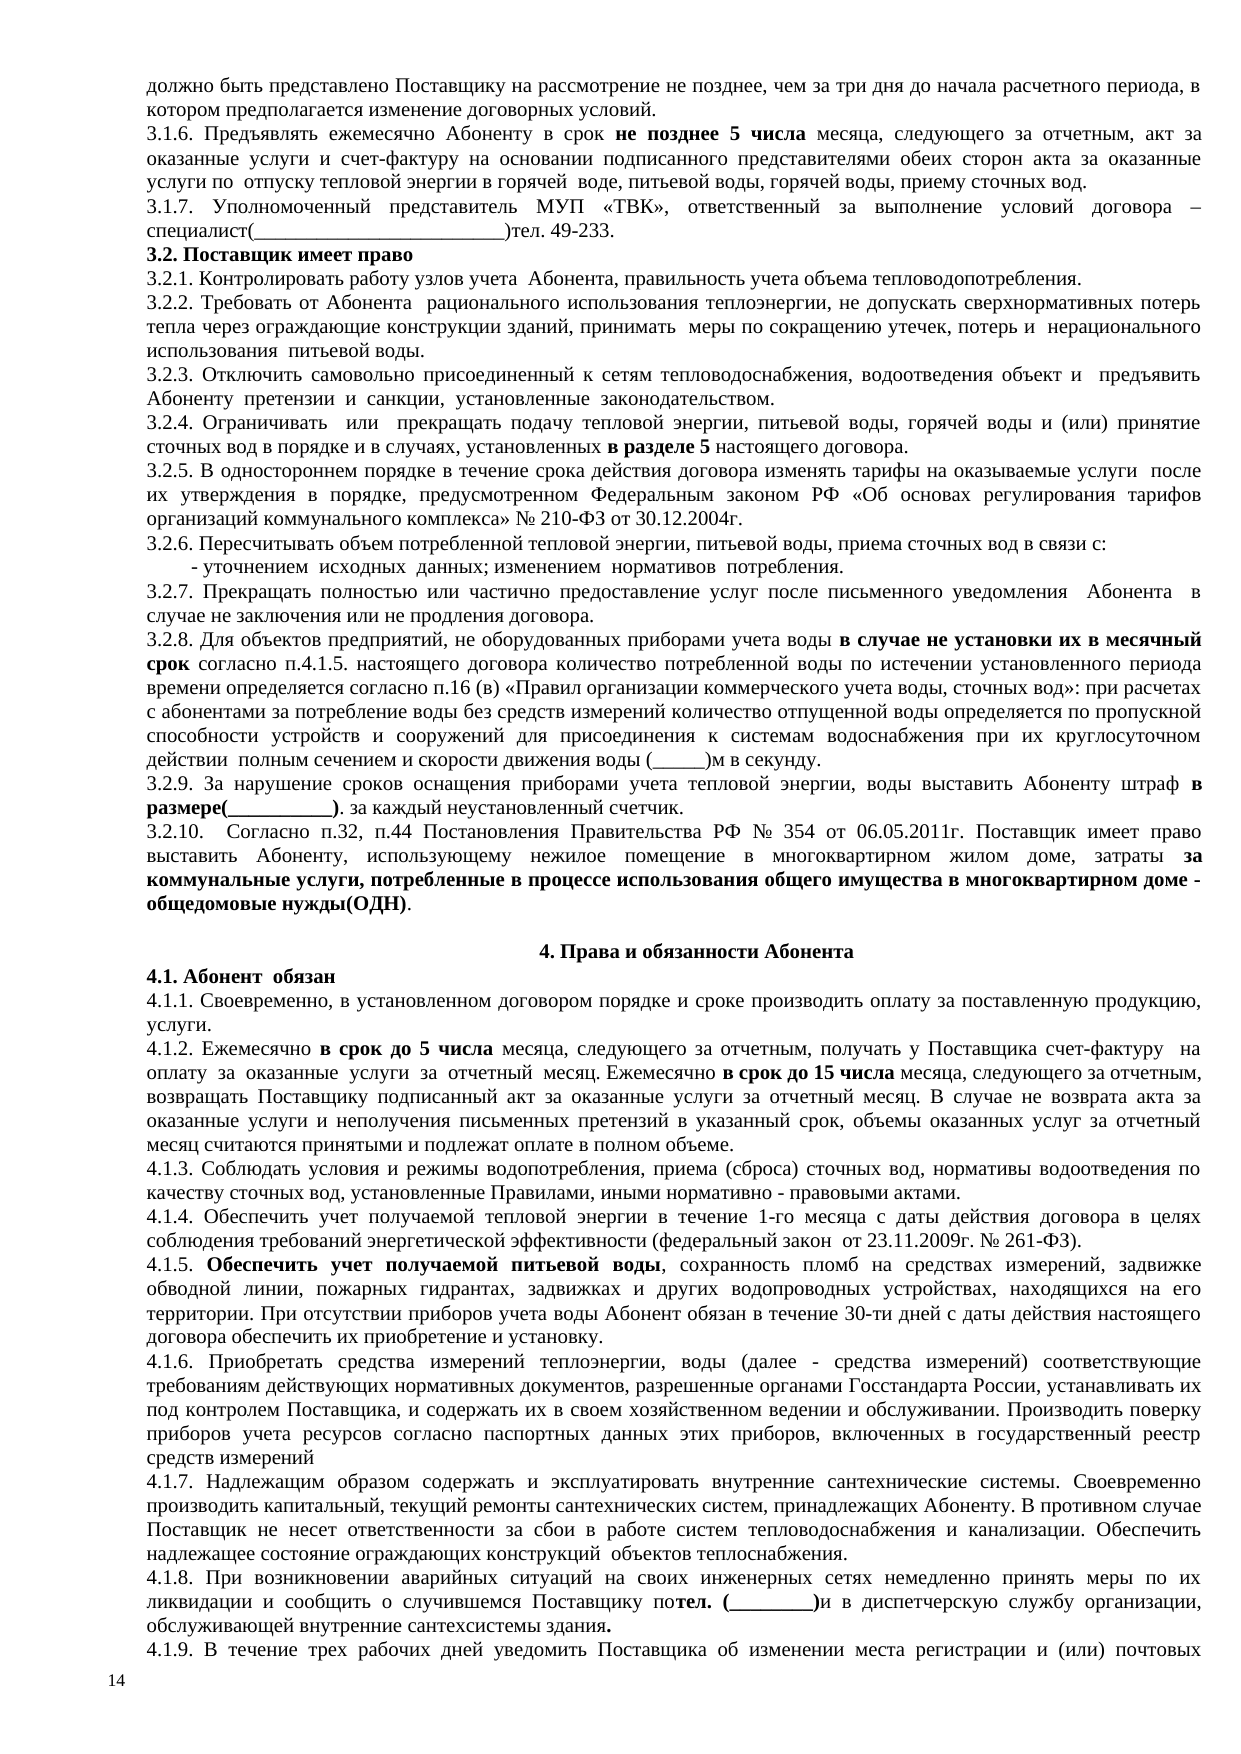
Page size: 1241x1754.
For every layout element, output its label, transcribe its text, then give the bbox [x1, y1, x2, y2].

text 4.1.7. Надлежащим образом содержать и эксплуатировать внутренние сантехнические системы. Своевременно производить капитальный, текущий ремонты сантехнических систем, принадлежащих Абоненту. В противном случае Поставщик не несет ответственности за сбои в работе систем тепловодоснабжения и канализации. Обеспечить надлежащее состояние ограждающих конструкций объектов теплоснабжения. [146, 1469, 1202, 1565]
text 3.1.6. Предъявлять ежемесячно Абоненту в срок не позднее 5 числа месяца, следующего за отчетным, акт за оказанные услуги и счет-фактуру на основании подписанного представителями обеих сторон акта за оказанные услуги по отпуску тепловой энергии в горячей воде, питьевой воды, горячей воды, приему сточных вод. [146, 121, 1202, 193]
text 4.1.1. Своевременно, в установленном договором порядке и сроке производить оплату за поставленную продукцию, услуги. [146, 988, 1202, 1036]
text 3.2.7. Прекращать полностью или частично предоставление услуг после письменного уведомления Абонента в случае не заключения или не продления договора. [146, 578, 1202, 627]
text 4. Права и обязанности Абонента [146, 939, 1202, 963]
text 3.2.2. Требовать от Абонента рационального использования теплоэнергии, не допускать сверхнормативных потерь тепла через ограждающие конструкции зданий, принимать меры по сокращению утечек, потерь и нерационального использования питьевой воды. [146, 290, 1202, 362]
text 4.1.3. Соблюдать условия и режимы водопотребления, приема (сброса) сточных вод, нормативы водоотведения по качеству сточных вод, установленные Правилами, иными нормативно - правовыми актами. [146, 1156, 1202, 1204]
text 4.1.5. Обеспечить учет получаемой питьевой воды, сохранность пломб на средствах измерений, задвижке обводной линии, пожарных гидрантах, задвижках и других водопроводных устройствах, находящихся на его территории. При отсутствии приборов учета воды Абонент обязан в течение 30-ти дней с даты действия настоящего договора обеспечить их приобретение и установку. [146, 1252, 1202, 1348]
text - уточнением исходных данных; изменением нормативов потребления. [191, 554, 1202, 578]
text 3.2.8. Для объектов предприятий, не оборудованных приборами учета воды в случае не установки их в месячный срок согласно п.4.1.5. настоящего договора количество потребленной воды по истечении установленного периода времени определяется согласно п.16 (в) «Правил организации коммерческого учета воды, сточных вод»: при расчетах с абонентами за потребление воды без средств измерений количество отпущенной воды определяется по пропускной способности устройств и сооружений для присоединения к системам водоснабжения при их круглосуточном действии полным сечением и скорости движения воды (_____)м в секунду. [146, 627, 1202, 771]
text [146, 73, 1202, 121]
text 4.1.2. Ежемесячно в срок до 5 числа месяца, следующего за отчетным, получать у Поставщика счет-фактуру на оплату за оказанные услуги за отчетный месяц. Ежемесячно в срок до 15 числа месяца, следующего за отчетным, возвращать Поставщику подписанный акт за оказанные услуги за отчетный месяц. В случае не возврата акта за оказанные услуги и неполучения письменных претензий в указанный срок, объемы оказанных услуг за отчетный месяц считаются принятыми и подлежат оплате в полном объеме. [146, 1036, 1202, 1156]
text 4.1.6. Приобретать средства измерений теплоэнергии, воды (далее - средства измерений) соответствующие требованиям действующих нормативных документов, разрешенные органами Госстандарта России, устанавливать их под контролем Поставщика, и содержать их в своем хозяйственном ведении и обслуживании. Производить поверку приборов учета ресурсов согласно паспортных данных этих приборов, включенных в государственный реестр средств измерений [146, 1348, 1202, 1469]
text 4.1. Абонент обязан [146, 963, 1202, 988]
text 4.1.8. При возникновении аварийных ситуаций на своих инженерных сетях немедленно принять меры по их ликвидации и сообщить о случившемся Поставщику потел. (________)и в диспетчерскую службу организации, обслуживающей внутренние сантехсистемы здания. [146, 1565, 1202, 1637]
text 3.1.7. Уполномоченный представитель МУП «ТВК», ответственный за выполнение условий договора – специалист(________________________)тел. 49-233. [146, 193, 1202, 242]
text 3.2.10. Согласно п.32, п.44 Постановления Правительства РФ № 354 от 06.05.2011г. Поставщик имеет право выставить Абоненту, использующему нежилое помещение в многоквартирном жилом доме, затраты за коммунальные услуги, потребленные в процессе использования общего имущества в многоквартирном доме - общедомовые нужды(ОДН). [146, 819, 1202, 915]
text 3.2.4. Ограничивать или прекращать подачу тепловой энергии, питьевой воды, горячей воды и (или) принятие сточных вод в порядке и в случаях, установленных в разделе 5 настоящего договора. [146, 410, 1202, 458]
text 3.2.3. Отключить самовольно присоединенный к сетям тепловодоснабжения, водоотведения объект и предъявить Абоненту претензии и санкции, установленные законодательством. [146, 362, 1202, 410]
text 3.2.5. В одностороннем порядке в течение срока действия договора изменять тарифы на оказываемые услуги после их утверждения в порядке, предусмотренном Федеральным законом РФ «Об основах регулирования тарифов организаций коммунального комплекса» № 210-ФЗ от 30.12.2004г. [146, 458, 1202, 530]
text 3.2.6. Пересчитывать объем потребленной тепловой энергии, питьевой воды, приема сточных вод в связи с: [146, 530, 1202, 554]
text 3.2.9. За нарушение сроков оснащения приборами учета тепловой энергии, воды выставить Абоненту штраф в размере(__________). за каждый неустановленный счетчик. [146, 771, 1202, 819]
text 3.2.1. Контролировать работу узлов учета Абонента, правильность учета объема тепловодопотребления. [146, 266, 1202, 290]
text 3.2. Поставщик имеет право [146, 242, 1202, 266]
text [146, 1637, 1202, 1661]
text 4.1.4. Обеспечить учет получаемой тепловой энергии в течение 1-го месяца с даты действия договора в целях соблюдения требований энергетической эффективности (федеральный закон от 23.11.2009г. № 261-ФЗ). [146, 1204, 1202, 1252]
